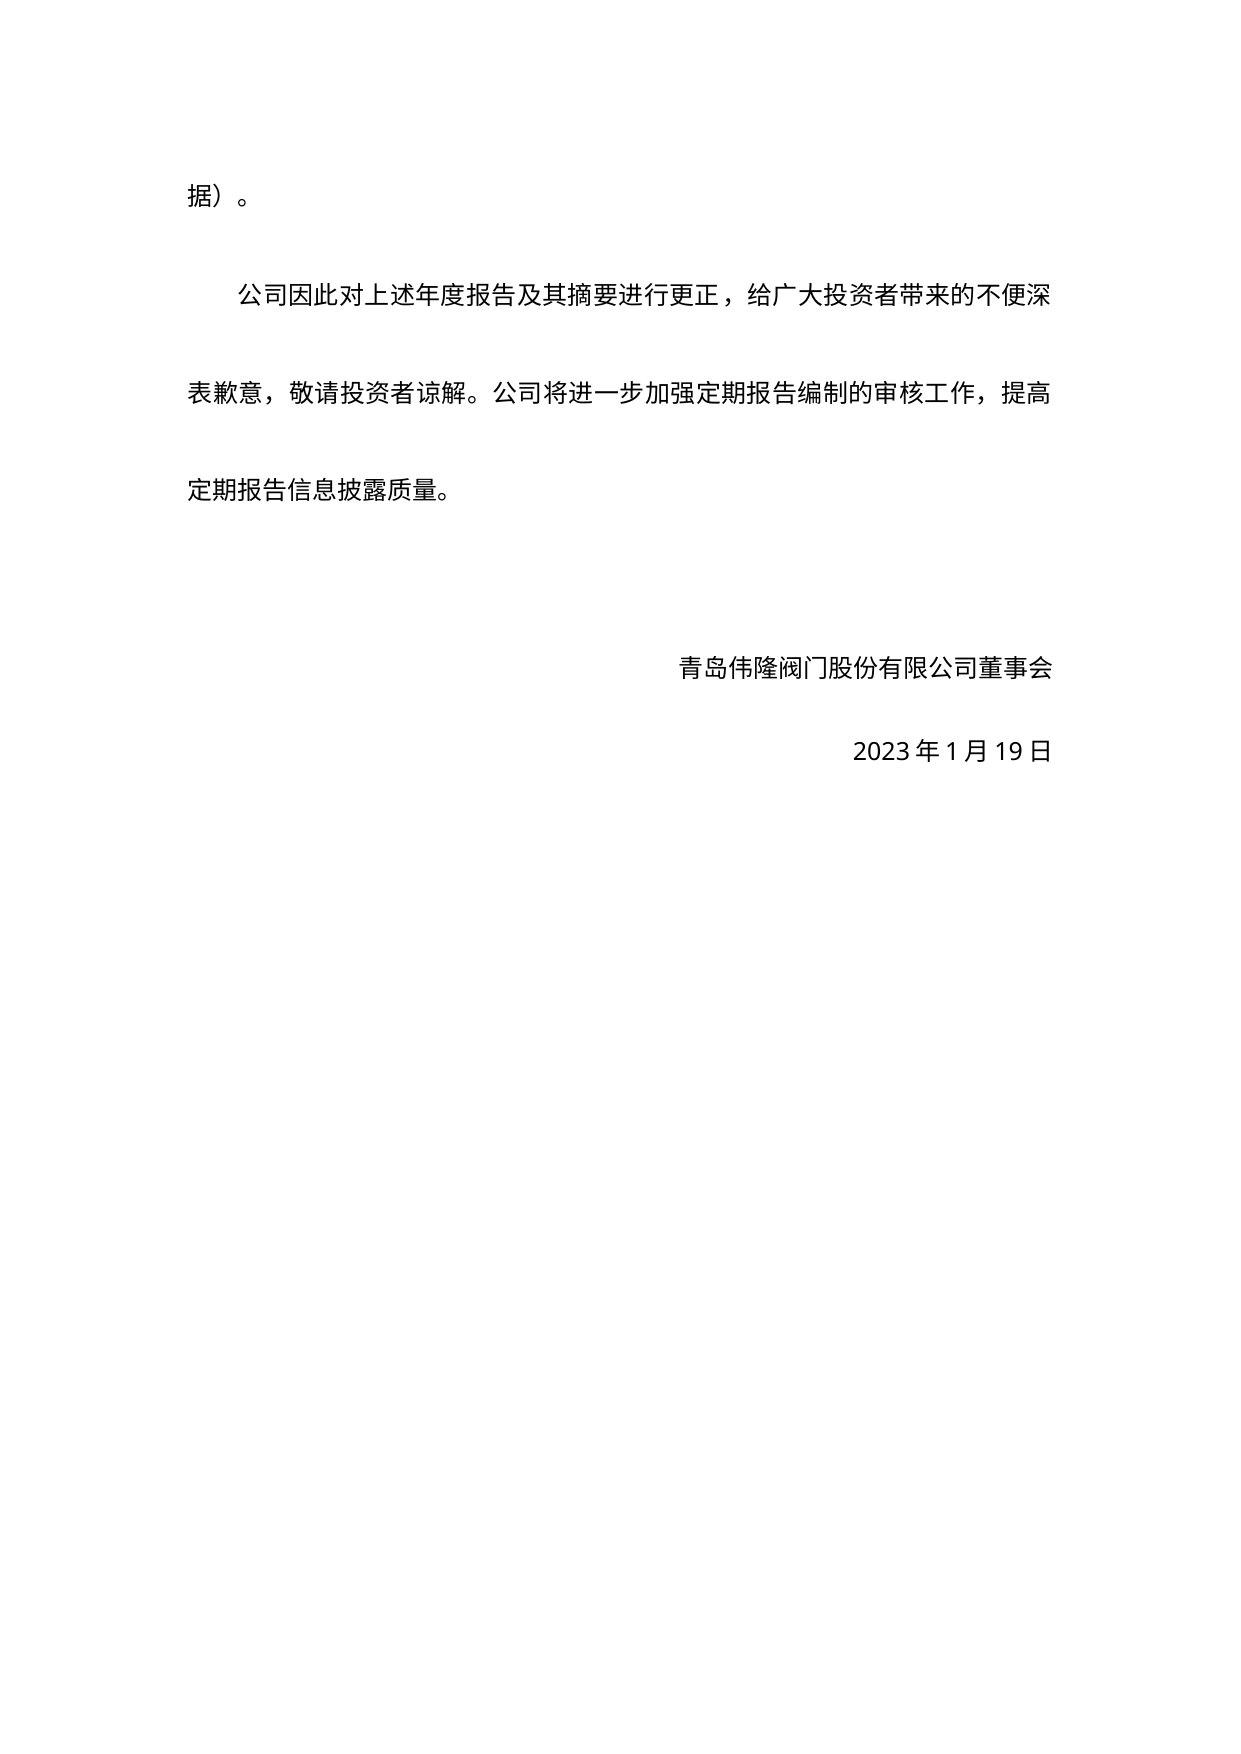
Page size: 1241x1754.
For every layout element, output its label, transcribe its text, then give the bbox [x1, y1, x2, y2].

text 2023年1月19日 [187, 717, 1053, 782]
text 青岛伟隆阀门股份有限公司董事会 [187, 634, 1053, 699]
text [187, 162, 1053, 227]
text 公司因此对上述年度报告及其摘要进行更正，给广大投资者带来的不便深表歉意，敬请投资者谅解。公司将进一步加强定期报告编制的审核工作，提高定期报告信息披露质量。 [187, 261, 1053, 521]
